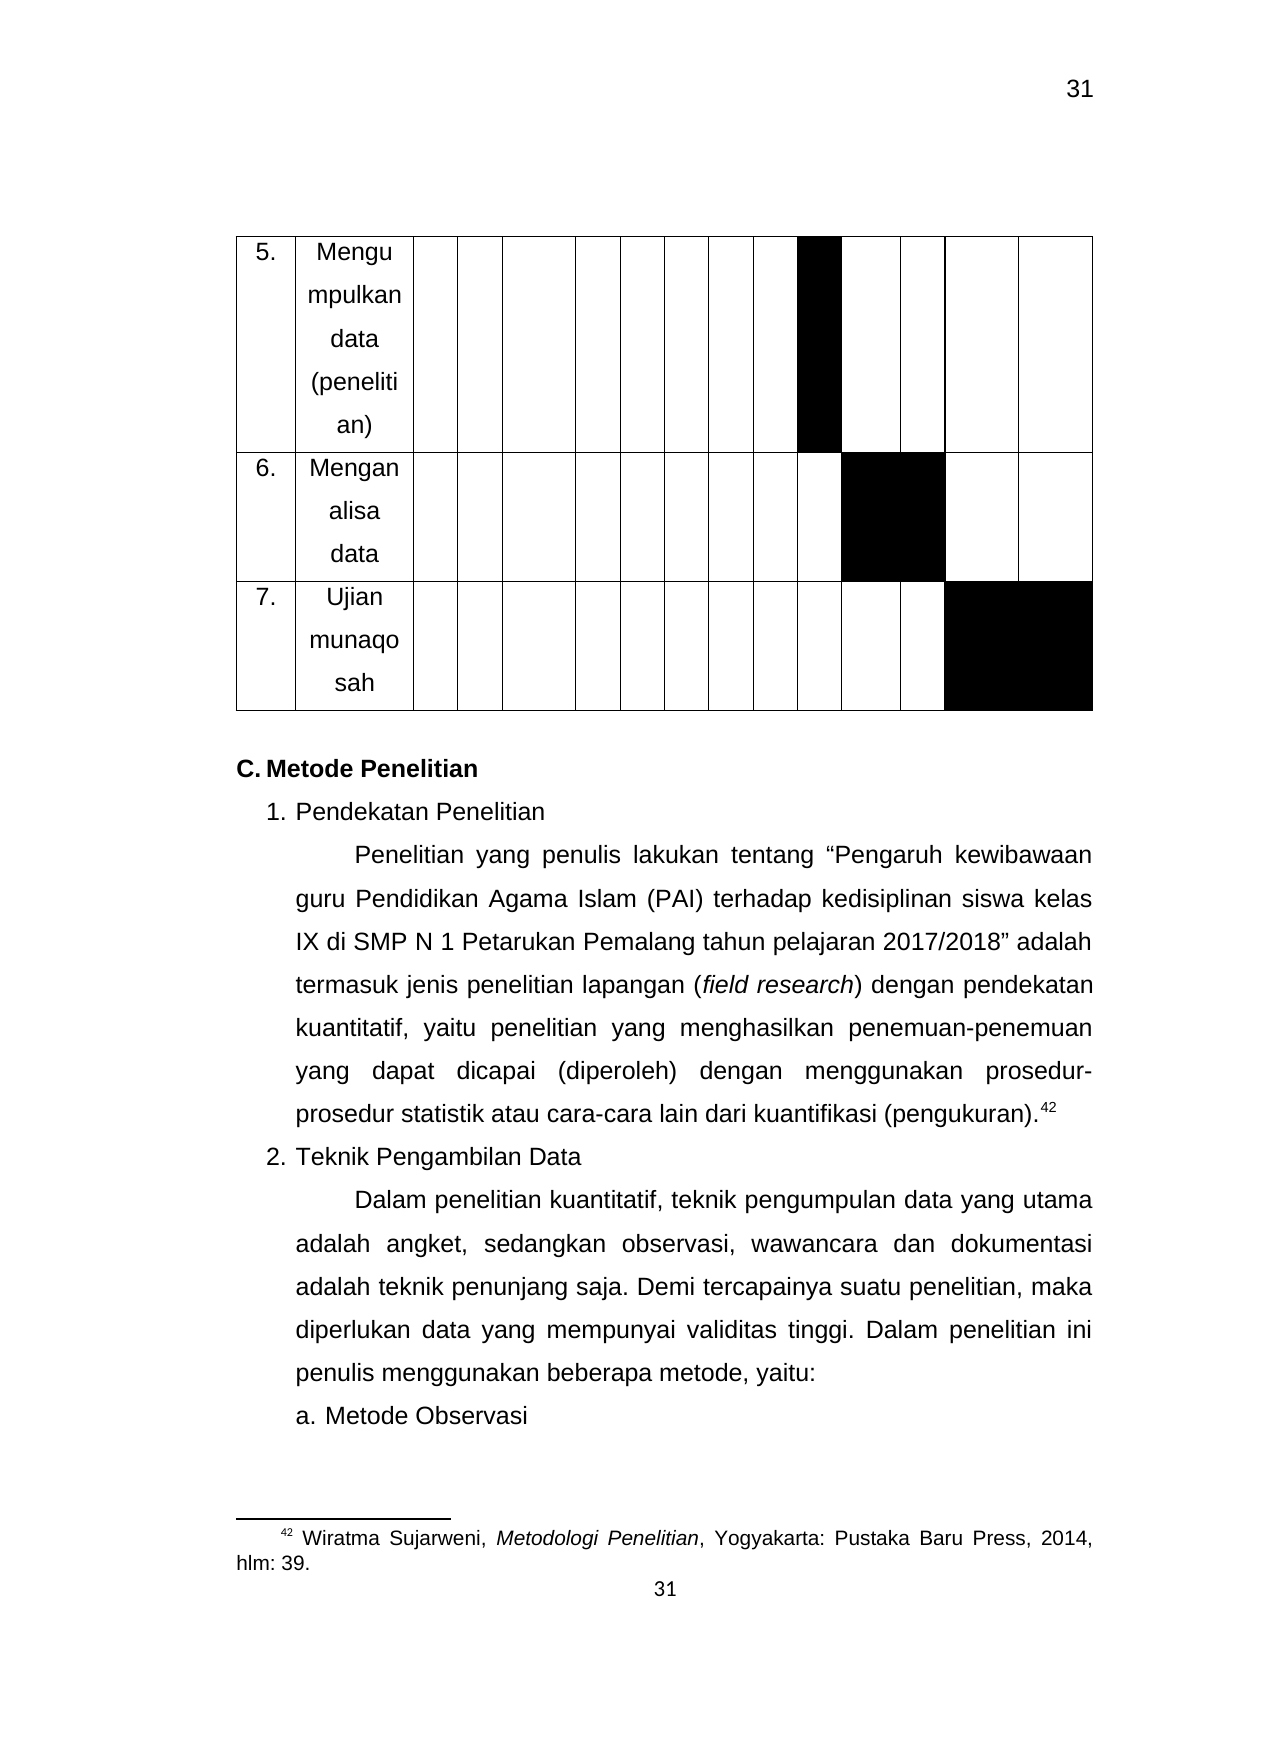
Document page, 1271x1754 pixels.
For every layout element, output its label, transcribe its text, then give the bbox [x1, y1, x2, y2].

table_cell [621, 237, 664, 452]
table_cell [665, 237, 708, 452]
table_cell [842, 582, 900, 710]
table_cell 6. [237, 453, 295, 581]
table_cell [665, 453, 708, 581]
table_cell [709, 582, 753, 710]
table_cell [576, 582, 620, 710]
table_cell [842, 237, 900, 452]
table_cell [946, 237, 1018, 452]
table_cell [1019, 453, 1092, 581]
table_cell [798, 582, 841, 710]
list Metode Penelitian [236, 754, 1094, 783]
table_cell [503, 453, 575, 581]
table_cell [946, 582, 1018, 710]
table_cell [1019, 237, 1092, 452]
table_cell Mengumpulkan data (penelitian) [296, 237, 413, 452]
table_cell 7. [237, 582, 295, 710]
table_cell Ujian munaqosah [296, 582, 413, 710]
text Dalam penelitian kuantitatif, teknik pengumpulan data yang utama adalah angket, sedangkan observasi, wawancara dan dokumentasi adalah teknik penunjang saja. Demi tercapainya suatu penelitian, maka diperlukan data yang mempunyai validitas tinggi. Dalam penelitian ini penulis menggunakan beberapa metode, yaitu: [295, 1185, 1094, 1387]
table_cell [414, 453, 457, 581]
table_cell [754, 237, 797, 452]
table_cell [798, 237, 841, 452]
table_cell [503, 582, 575, 710]
table_cell Menganalisa data [296, 453, 413, 581]
table_cell [798, 453, 841, 581]
list Metode Observasi [295, 1401, 1094, 1430]
table_cell [458, 237, 502, 452]
table_cell [754, 582, 797, 710]
table_cell [709, 453, 753, 581]
list Pendekatan Penelitian [266, 797, 1094, 826]
table_cell [458, 582, 502, 710]
table_cell [901, 453, 944, 581]
table_cell [842, 453, 900, 581]
table_cell [576, 237, 620, 452]
table_cell [901, 582, 944, 710]
table_cell [458, 453, 502, 581]
table_cell [414, 582, 457, 710]
table_cell [414, 237, 457, 452]
table_cell [1019, 582, 1092, 710]
table_cell [621, 453, 664, 581]
table_cell [946, 453, 1018, 581]
table_cell [576, 453, 620, 581]
table_cell [503, 237, 575, 452]
text Penelitian yang penulis lakukan tentang “Pengaruh kewibawaan guru Pendidikan Agama Islam (PAI) terhadap kedisiplinan siswa kelas IX di SMP N 1 Petarukan Pemalang tahun pelajaran 2017/2018” adalah termasuk jenis penelitian lapangan (field research) dengan pendekatan kuantitatif, yaitu penelitian yang menghasilkan penemuan-penemuan yang dapat dicapai (diperoleh) dengan menggunakan prosedur-prosedur statistik atau cara-cara lain dari kuantifikasi (pengukuran). [295, 840, 1094, 1128]
table_cell [709, 237, 753, 452]
table_cell [621, 582, 664, 710]
table_cell 5. [237, 237, 295, 452]
table_cell [754, 453, 797, 581]
table_cell [901, 237, 944, 452]
table_cell [665, 582, 708, 710]
list Teknik Pengambilan Data [266, 1142, 1094, 1171]
